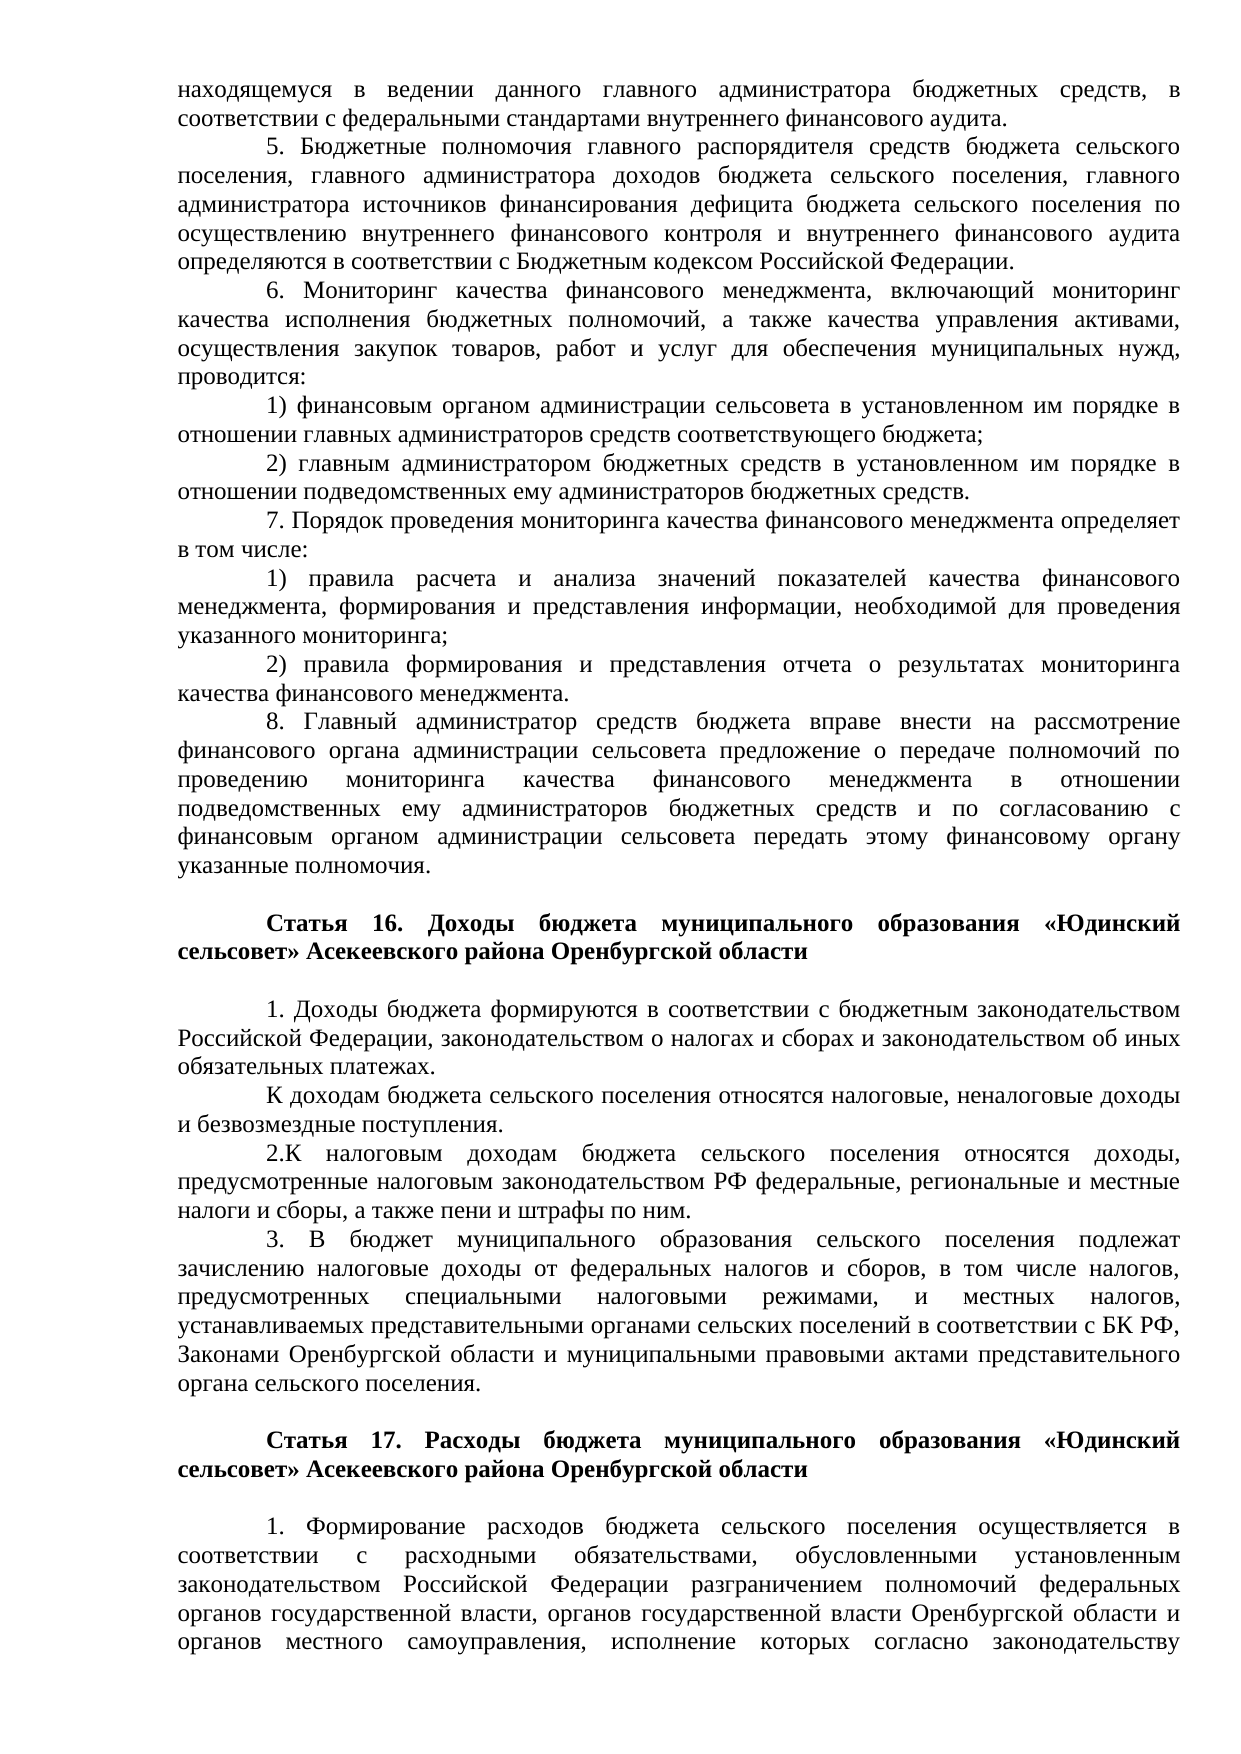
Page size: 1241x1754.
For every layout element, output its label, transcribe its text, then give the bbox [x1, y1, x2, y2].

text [177, 74, 1181, 131]
text Статья 16. Доходы бюджета муниципального образования «Юдинский сельсовет» Асекеевского района Оренбургской области [177, 908, 1181, 965]
text 6. Мониторинг качества финансового менеджмента, включающий мониторинг качества исполнения бюджетных полномочий, а также качества управления активами, осуществления закупок товаров, работ и услуг для обеспечения муниципальных нужд, проводится: [177, 275, 1181, 390]
text 2) главным администратором бюджетных средств в установленном им порядке в отношении подведомственных ему администраторов бюджетных средств. [177, 448, 1181, 505]
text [177, 1511, 1181, 1655]
text 1) правила расчета и анализа значений показателей качества финансового менеджмента, формирования и представления информации, необходимой для проведения указанного мониторинга; [177, 563, 1181, 649]
text 8. Главный администратор средств бюджета вправе внести на рассмотрение финансового органа администрации сельсовета предложение о передаче полномочий по проведению мониторинга качества финансового менеджмента в отношении подведомственных ему администраторов бюджетных средств и по согласованию с финансовым органом администрации сельсовета передать этому финансовому органу указанные полномочия. [177, 706, 1181, 879]
text 1) финансовым органом администрации сельсовета в установленном им порядке в отношении главных администраторов средств соответствующего бюджета; [177, 390, 1181, 448]
text 7. Порядок проведения мониторинга качества финансового менеджмента определяет в том числе: [177, 505, 1181, 563]
text Статья 17. Расходы бюджета муниципального образования «Юдинский сельсовет» Асекеевского района Оренбургской области [177, 1425, 1181, 1483]
text К доходам бюджета сельского поселения относятся налоговые, неналоговые доходы и безвозмездные поступления. [177, 1080, 1181, 1138]
text 2.К налоговым доходам бюджета сельского поселения относятся доходы, предусмотренные налоговым законодательством РФ федеральные, региональные и местные налоги и сборы, а также пени и штрафы по ним. [177, 1138, 1181, 1224]
text 2) правила формирования и представления отчета о результатах мониторинга качества финансового менеджмента. [177, 649, 1181, 706]
text 3. В бюджет муниципального образования сельского поселения подлежат зачислению налоговые доходы от федеральных налогов и сборов, в том числе налогов, предусмотренных специальными налоговыми режимами, и местных налогов, устанавливаемых представительными органами сельских поселений в соответствии с БК РФ, Законами Оренбургской области и муниципальными правовыми актами представительного органа сельского поселения. [177, 1224, 1181, 1396]
text 1. Доходы бюджета формируются в соответствии с бюджетным законодательством Российской Федерации, законодательством о налогах и сборах и законодательством об иных обязательных платежах. [177, 994, 1181, 1080]
text 5. Бюджетные полномочия главного распорядителя средств бюджета сельского поселения, главного администратора доходов бюджета сельского поселения, главного администратора источников финансирования дефицита бюджета сельского поселения по осуществлению внутреннего финансового контроля и внутреннего финансового аудита определяются в соответствии с Бюджетным кодексом Российской Федерации. [177, 131, 1181, 275]
